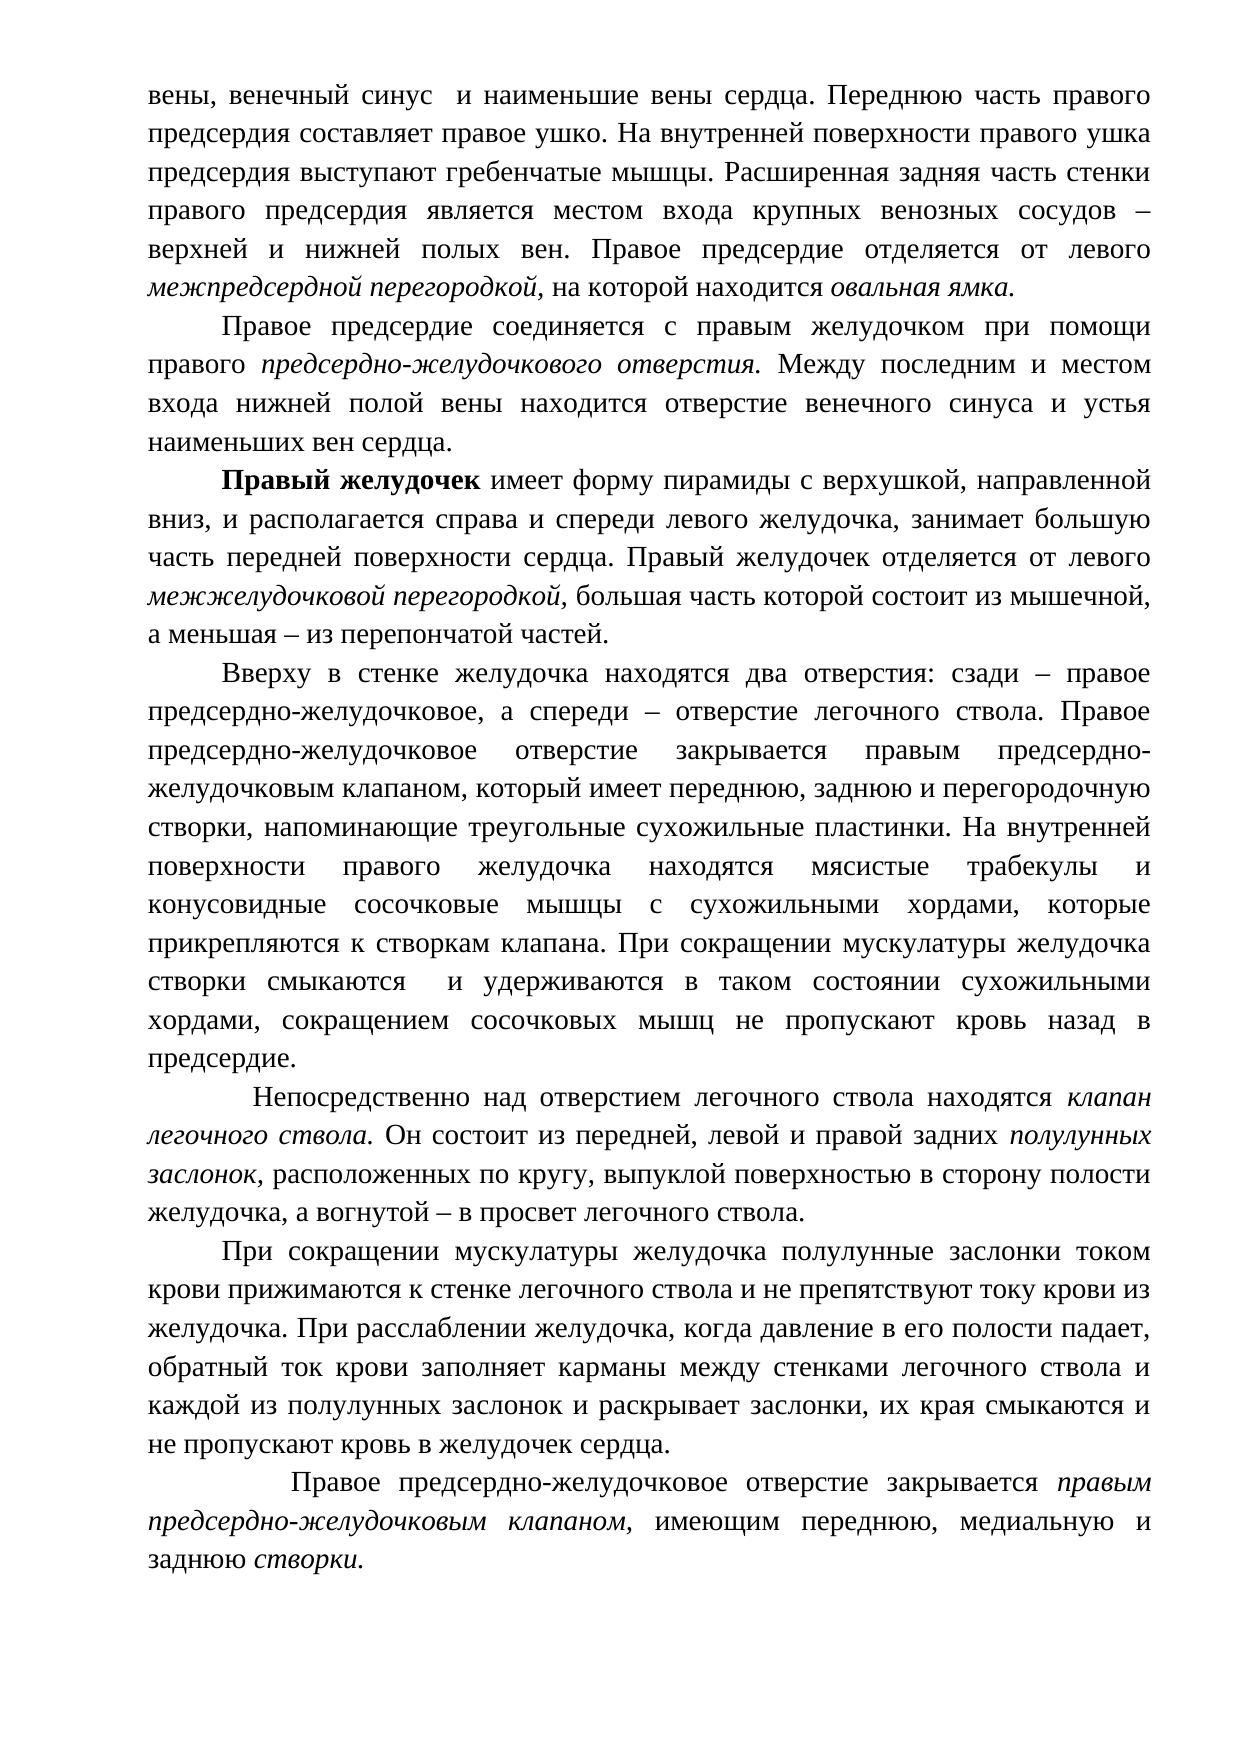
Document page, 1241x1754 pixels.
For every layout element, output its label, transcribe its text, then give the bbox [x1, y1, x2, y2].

text Непосредственно над отверстием легочного ствола находятся клапан легочного ствола. Он состоит из передней, левой и правой задних полулунных заслонок, расположенных по кругу, выпуклой поверхностью в сторону полости желудочка, а вогнутой – в просвет легочного ствола. [148, 1079, 1152, 1228]
text При сокращении мускулатуры желудочка полулунные заслонки током крови прижимаются к стенке легочного ствола и не препятствуют току крови из желудочка. При расслаблении желудочка, когда давление в его полости падает, обратный ток крови заполняет карманы между стенками легочного ствола и каждой из полулунных заслонок и раскрывает заслонки, их края смыкаются и не пропускают кровь в желудочек сердца. [148, 1233, 1152, 1459]
text Правое предсердие соединяется с правым желудочком при помощи правого предсердно-желудочкового отверстия. Между последним и местом входа нижней полой вены находится отверстие венечного синуса и устья наименьших вен сердца. [148, 308, 1152, 457]
text Вверху в стенке желудочка находятся два отверстия: сзади – правое предсердно-желудочковое, а спереди – отверстие легочного ствола. Правое предсердно-желудочковое отверстие закрывается правым предсердно-желудочковым клапаном, который имеет переднюю, заднюю и перегородочную створки, напоминающие треугольные сухожильные пластинки. На внутренней поверхности правого желудочка находятся мясистые трабекулы и конусовидные сосочковые мышцы с сухожильными хордами, которые прикрепляются к створкам клапана. При сокращении мускулатуры желудочка створки смыкаются и удерживаются в таком состоянии сухожильными хордами, сокращением сосочковых мышц не пропускают кровь назад в предсердие. [148, 655, 1152, 1074]
text Правый желудочек имеет форму пирамиды с верхушкой, направленной вниз, и располагается справа и спереди левого желудочка, занимает большую часть передней поверхности сердца. Правый желудочек отделяется от левого межжелудочковой перегородкой, большая часть которой состоит из мышечной, а меньшая – из перепончатой частей. [148, 462, 1152, 650]
text Правое предсердно-желудочковое отверстие закрывается правым предсердно-желудочковым клапаном, имеющим переднюю, медиальную и заднюю створки. [148, 1464, 1152, 1575]
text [148, 77, 1152, 303]
